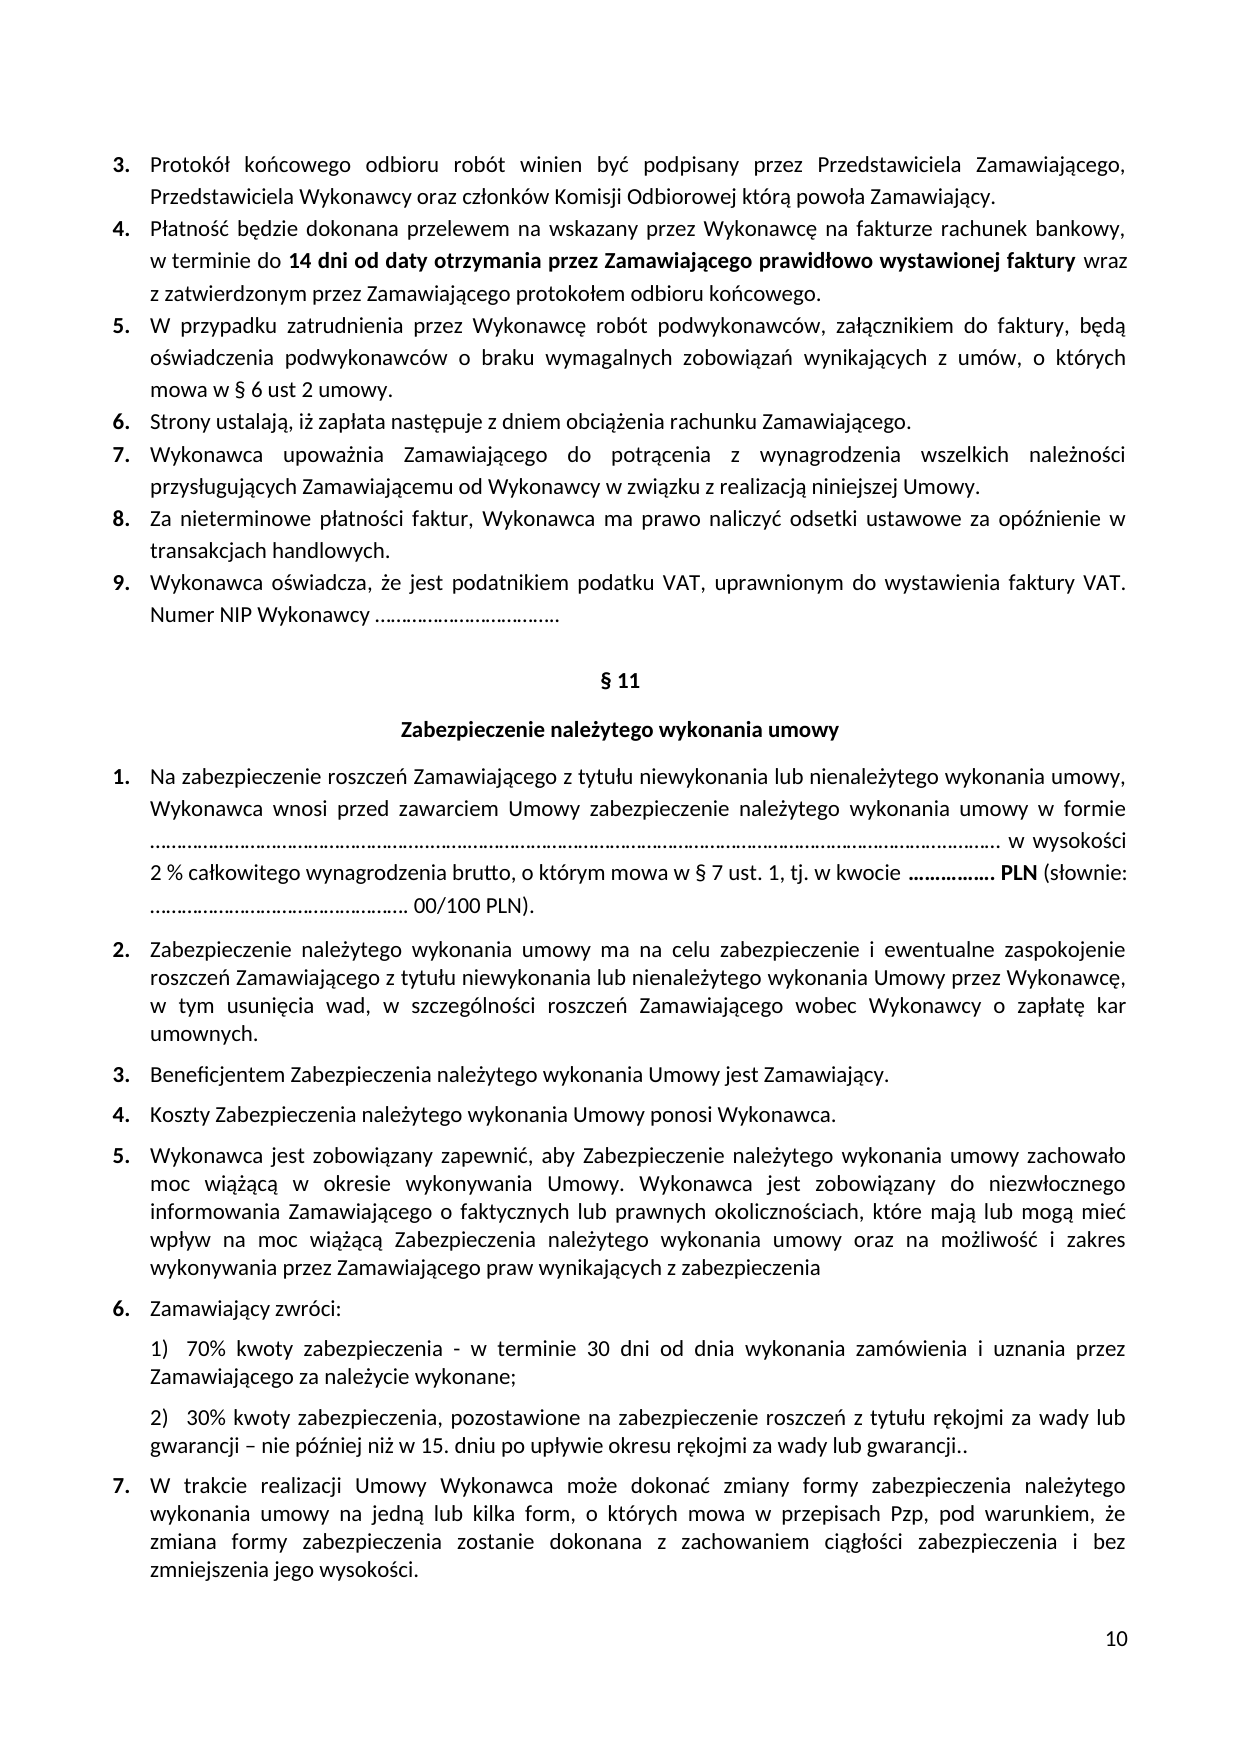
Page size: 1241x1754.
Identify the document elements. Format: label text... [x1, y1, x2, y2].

list W przypadku zatrudnienia przez Wykonawcę robót podwykonawców, załącznikiem do faktury, będą oświadczenia podwykonawców o braku wymagalnych zobowiązań wynikających z umów, o których mowa w § 6 ust 2 umowy. [112, 311, 1128, 403]
text 1) 70% kwoty zabezpieczenia - w terminie 30 dni od dnia wykonania zamówienia i uznania przez Zamawiającego za należycie wykonane; [150, 1334, 1128, 1390]
list Za nieterminowe płatności faktur, Wykonawca ma prawo naliczyć odsetki ustawowe za opóźnienie w transakcjach handlowych. [112, 504, 1128, 564]
text § 11 [112, 666, 1128, 694]
list Na zabezpieczenie roszczeń Zamawiającego z tytułu niewykonania lub nienależytego wykonania umowy, Wykonawca wnosi przed zawarciem Umowy zabezpieczenie należytego wykonania umowy w formie ……………………………………………..…….………………………………………………………………………………..……… w wysokości 2 % całkowitego wynagrodzenia brutto, o którym mowa w § 7 ust. 1, tj. w kwocie ……………. PLN (słownie: …………………………………………. 00/100 PLN). [112, 762, 1128, 919]
list W trakcie realizacji Umowy Wykonawca może dokonać zmiany formy zabezpieczenia należytego wykonania umowy na jedną lub kilka form, o których mowa w przepisach Pzp, pod warunkiem, że zmiana formy zabezpieczenia zostanie dokonana z zachowaniem ciągłości zabezpieczenia i bez zmniejszenia jego wysokości. [112, 1471, 1128, 1583]
text 2) 30% kwoty zabezpieczenia, pozostawione na zabezpieczenie roszczeń z tytułu rękojmi za wady lub gwarancji – nie później niż w 15. dniu po upływie okresu rękojmi za wady lub gwarancji.. [150, 1403, 1128, 1459]
list Płatność będzie dokonana przelewem na wskazany przez Wykonawcę na fakturze rachunek bankowy, w terminie do 14 dni od daty otrzymania przez Zamawiającego prawidłowo wystawionej faktury wraz z zatwierdzonym przez Zamawiającego protokołem odbioru końcowego. [112, 214, 1128, 307]
list Koszty Zabezpieczenia należytego wykonania Umowy ponosi Wykonawca. [112, 1101, 1128, 1128]
list Wykonawca oświadcza, że jest podatnikiem podatku VAT, uprawnionym do wystawienia faktury VAT. Numer NIP Wykonawcy …………………………….. [112, 568, 1128, 629]
text Zabezpieczenie należytego wykonania umowy [112, 715, 1128, 743]
list Protokół końcowego odbioru robót winien być podpisany przez Przedstawiciela Zamawiającego, Przedstawiciela Wykonawcy oraz członków Komisji Odbiorowej którą powoła Zamawiający. [112, 150, 1128, 210]
list Strony ustalają, iż zapłata następuje z dniem obciążenia rachunku Zamawiającego. [112, 407, 1128, 436]
list Beneficjentem Zabezpieczenia należytego wykonania Umowy jest Zamawiający. [112, 1060, 1128, 1088]
list Zabezpieczenie należytego wykonania umowy ma na celu zabezpieczenie i ewentualne zaspokojenie roszczeń Zamawiającego z tytułu niewykonania lub nienależytego wykonania Umowy przez Wykonawcę, w tym usunięcia wad, w szczególności roszczeń Zamawiającego wobec Wykonawcy o zapłatę kar umownych. [112, 935, 1128, 1047]
list Zamawiający zwróci: [112, 1294, 1128, 1322]
list Wykonawca upoważnia Zamawiającego do potrącenia z wynagrodzenia wszelkich należności przysługujących Zamawiającemu od Wykonawcy w związku z realizacją niniejszej Umowy. [112, 440, 1128, 500]
list Wykonawca jest zobowiązany zapewnić, aby Zabezpieczenie należytego wykonania umowy zachowało moc wiążącą w okresie wykonywania Umowy. Wykonawca jest zobowiązany do niezwłocznego informowania Zamawiającego o faktycznych lub prawnych okolicznościach, które mają lub mogą mieć wpływ na moc wiążącą Zabezpieczenia należytego wykonania umowy oraz na możliwość i zakres wykonywania przez Zamawiającego praw wynikających z zabezpieczenia [112, 1141, 1128, 1281]
